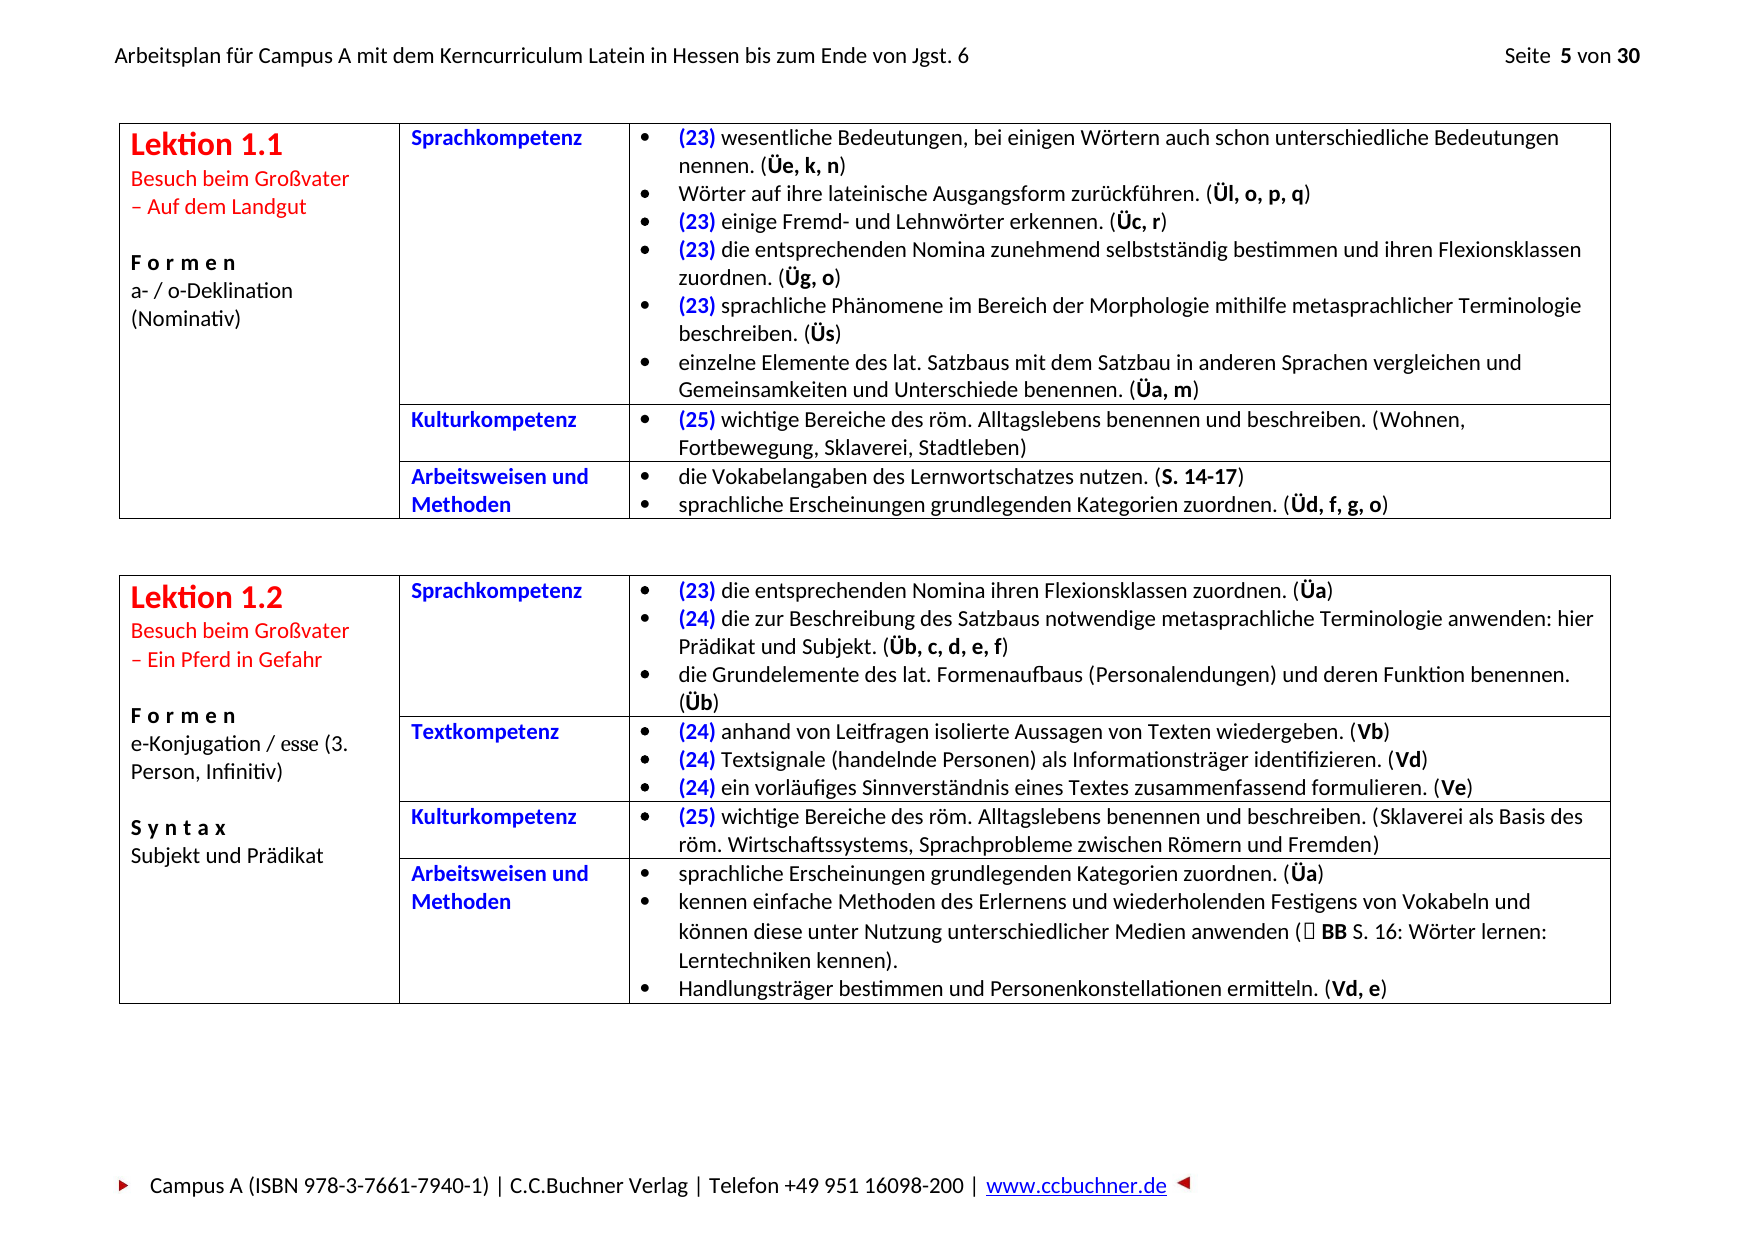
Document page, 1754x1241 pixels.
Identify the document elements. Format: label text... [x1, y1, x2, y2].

table_header Lektion 1.2 Besuch beim Großvater – Ein Pferd in Gefahr Formen e-Konjugation / esse (3. Person, Infinitiv) Syntax Subjekt und Prädikat [120, 576, 399, 1003]
table_cell Kulturkompetenz [400, 405, 629, 461]
table_header Sprachkompetenz [400, 576, 629, 716]
picture [113, 1176, 131, 1194]
table_header (23) die entsprechenden Nomina ihren Flexionsklassen zuordnen. (Üa) (24) die zur Beschreibung des Satzbaus notwendige metasprachliche Terminologie anwenden: hier Prädikat und Subjekt. (Üb, c, d, e, f) die Grundelemente des lat. Formenaufbaus (Personalendungen) und deren Funktion benennen. (Üb) [630, 576, 1610, 716]
table_header Lektion 1.1 Besuch beim Großvater – Auf dem Landgut Formen a- / o-Deklination (Nominativ) [120, 124, 399, 518]
picture [1173, 1174, 1198, 1192]
table_header Sprachkompetenz [400, 124, 629, 404]
table_cell Arbeitsweisen und Methoden [400, 859, 629, 1003]
table_cell (25) wichtige Bereiche des röm. Alltagslebens benennen und beschreiben. (Sklaverei als Basis des röm. Wirtschaftssystems, Sprachprobleme zwischen Römern und Fremden) [630, 802, 1610, 858]
table_cell (24) anhand von Leitfragen isolierte Aussagen von Texten wiedergeben. (Vb) (24) Textsignale (handelnde Personen) als Informationsträger identifizieren. (Vd) (24) ein vorläufiges Sinnverständnis eines Textes zusammenfassend formulieren. (Ve) [630, 717, 1610, 801]
table_cell Textkompetenz [400, 717, 629, 801]
table_cell die Vokabelangaben des Lernwortschatzes nutzen. (S. 14-17) sprachliche Erscheinungen grundlegenden Kategorien zuordnen. (Üd, f, g, o) [630, 462, 1610, 518]
table_cell (25) wichtige Bereiche des röm. Alltagslebens benennen und beschreiben. (Wohnen, Fortbewegung, Sklaverei, Stadtleben) [630, 405, 1610, 461]
table_cell Arbeitsweisen und Methoden [400, 462, 629, 518]
table_header (23) wesentliche Bedeutungen, bei einigen Wörtern auch schon unterschiedliche Bedeutungen nennen. (Üe, k, n) Wörter auf ihre lateinische Ausgangsform zurückführen. (Ül, o, p, q) (23) einige Fremd- und Lehnwörter erkennen. (Üc, r) (23) die entsprechenden Nomina zunehmend selbstständig bestimmen und ihren Flexionsklassen zuordnen. (Üg, o) (23) sprachliche Phänomene im Bereich der Morphologie mithilfe metasprachlicher Terminologie beschreiben. (Üs) einzelne Elemente des lat. Satzbaus mit dem Satzbau in anderen Sprachen vergleichen und Gemeinsamkeiten und Unterschiede benennen. (Üa, m) [630, 124, 1610, 404]
table_cell sprachliche Erscheinungen grundlegenden Kategorien zuordnen. (Üa) kennen einfache Methoden des Erlernens und wiederholenden Festigens von Vokabeln und können diese unter Nutzung unterschiedlicher Medien anwenden ( BB S. 16: Wörter lernen: Lerntechniken kennen). Handlungsträger bestimmen und Personenkonstellationen ermitteln. (Vd, e) [630, 859, 1610, 1003]
table_cell Kulturkompetenz [400, 802, 629, 858]
